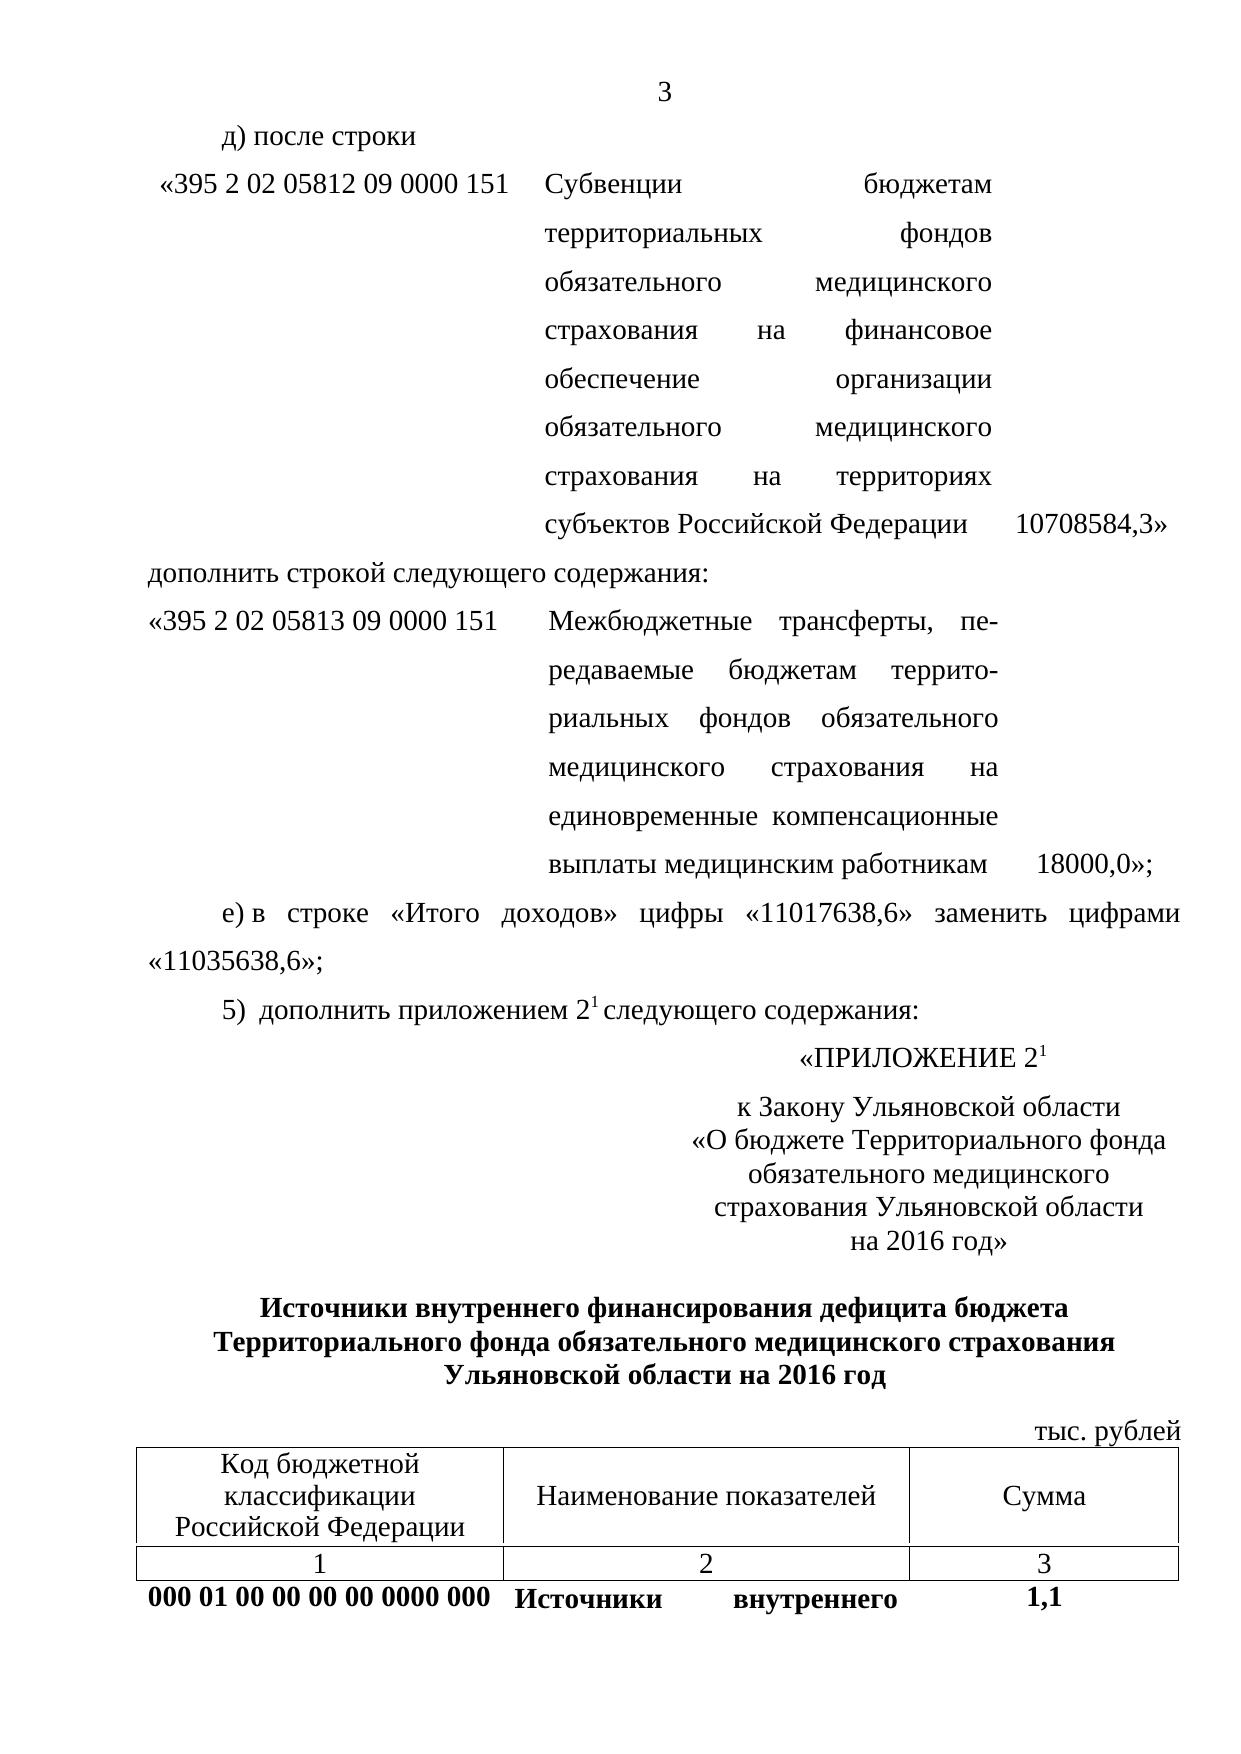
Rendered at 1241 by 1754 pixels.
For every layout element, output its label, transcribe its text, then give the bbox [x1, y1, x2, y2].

text «О бюджете Территориального фонда [620, 1122, 1181, 1156]
table_header 2 [504, 1547, 909, 1580]
table_header «395 2 02 05813 09 0000 151 [148, 604, 537, 895]
text дополнить строкой следующего содержания: [148, 555, 1181, 588]
text тыс. рублей [148, 1415, 1181, 1447]
text д) после строки [148, 118, 1181, 152]
table_header Субвенции бюджетам территориальных фондов обязательного медицинского страхования на финансовое обеспечение организации обязательного медицинского страхования на территориях субъектов Российской Федерации [533, 167, 1003, 555]
list дополнить приложением 21 следующего содержания: [222, 992, 1181, 1025]
text е) в строке «Итого доходов» цифры «11017638,6» заменить цифрами «11035638,6»; [148, 895, 1181, 977]
table_header 10708584,3» [1004, 167, 1179, 555]
table_header Сумма [910, 1448, 1178, 1543]
table_header Наименование показателей [504, 1448, 909, 1543]
text на 2016 год» [620, 1223, 1181, 1257]
table_cell 000 01 00 00 00 00 0000 000 [136, 1581, 503, 1615]
table_header «395 2 02 05812 09 0000 151 [148, 167, 533, 555]
table_header 3 [910, 1547, 1178, 1580]
table_header Межбюджетные трансферты, пе-редаваемые бюджетам террито-риальных фондов обязательного медицинского страхования на единовременные компенсационные выплаты медицинским работникам [537, 604, 1010, 895]
table_header 18000,0»; [1010, 604, 1179, 895]
text к Закону Ульяновской области [620, 1089, 1181, 1122]
text Территориального фонда обязательного медицинского страхования [148, 1324, 1181, 1357]
text страхования Ульяновской области [620, 1189, 1181, 1223]
text Источники внутреннего финансирования дефицита бюджета [148, 1290, 1181, 1324]
text «ПРИЛОЖЕНИЕ 21 [664, 1040, 1181, 1074]
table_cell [503, 1581, 909, 1615]
text обязательного медицинского [620, 1156, 1181, 1189]
table_cell 1,1 [909, 1581, 1179, 1615]
table_header Код бюджетной классификации Российской Федерации [137, 1448, 503, 1543]
table_header 1 [137, 1547, 503, 1580]
text Ульяновской области на 2016 год [148, 1357, 1181, 1391]
